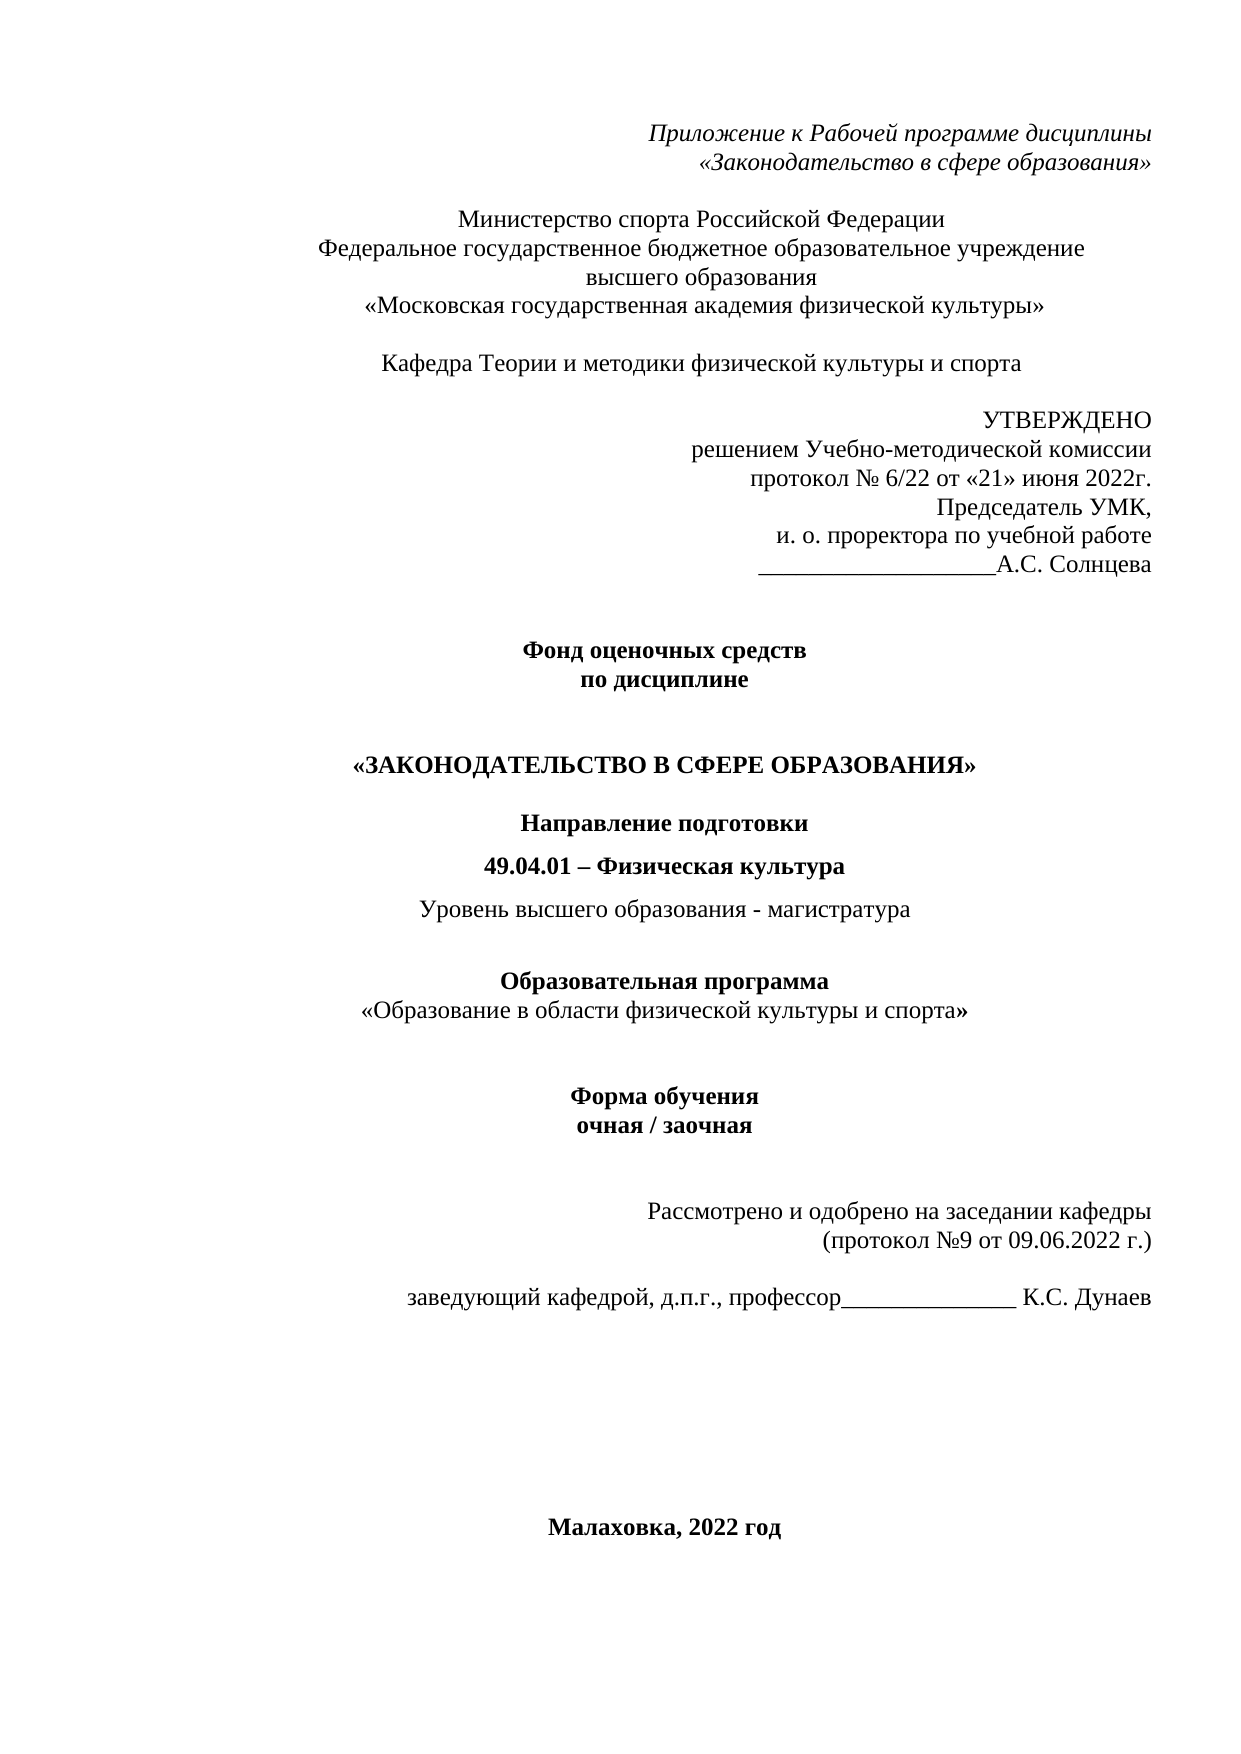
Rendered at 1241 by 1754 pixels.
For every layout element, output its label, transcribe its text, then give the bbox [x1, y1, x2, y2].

text «Законодательство в сфере образования» [177, 147, 1152, 176]
text «Образование в области физической культуры и спорта» [177, 995, 1152, 1024]
text по дисциплине [177, 664, 1152, 693]
text (протокол №9 от 09.06.2022 г.) [177, 1225, 1152, 1254]
text 49.04.01 – Физическая культура [177, 851, 1152, 880]
text Министерство спорта Российской Федерации [177, 204, 1152, 233]
text «ЗАКОНОДАТЕЛЬСТВО В СФЕРЕ ОБРАЗОВАНИЯ» [177, 751, 1152, 779]
text Форма обучения [177, 1081, 1152, 1110]
text «Московская государственная академия физической культуры» [177, 291, 1152, 319]
text заведующий кафедрой, д.п.г., профессор______________ К.С. Дунаев [177, 1282, 1152, 1311]
text Образовательная программа [177, 966, 1152, 995]
text и. о. проректора по учебной работе [177, 521, 1152, 549]
text Малаховка, 2022 год [177, 1512, 1152, 1541]
text Уровень высшего образования - магистратура [177, 894, 1152, 923]
text протокол № 6/22 от «21» июня 2022г. [177, 463, 1152, 492]
text Председатель УМК, [177, 492, 1152, 521]
text Рассмотрено и одобрено на заседании кафедры [177, 1196, 1152, 1225]
text Федеральное государственное бюджетное образовательное учреждение [177, 233, 1152, 262]
text высшего образования [177, 262, 1152, 291]
text Фонд оценочных средств [177, 636, 1152, 664]
text решением Учебно-методической комиссии [177, 434, 1152, 463]
text Кафедра Теории и методики физической культуры и спорта [177, 348, 1152, 377]
text УТВЕРЖДЕНО [177, 406, 1152, 434]
text ___________________А.С. Солнцева [177, 549, 1152, 578]
text Приложение к Рабочей программе дисциплины [177, 118, 1152, 147]
text Направление подготовки [177, 808, 1152, 837]
text очная / заочная [177, 1110, 1152, 1139]
